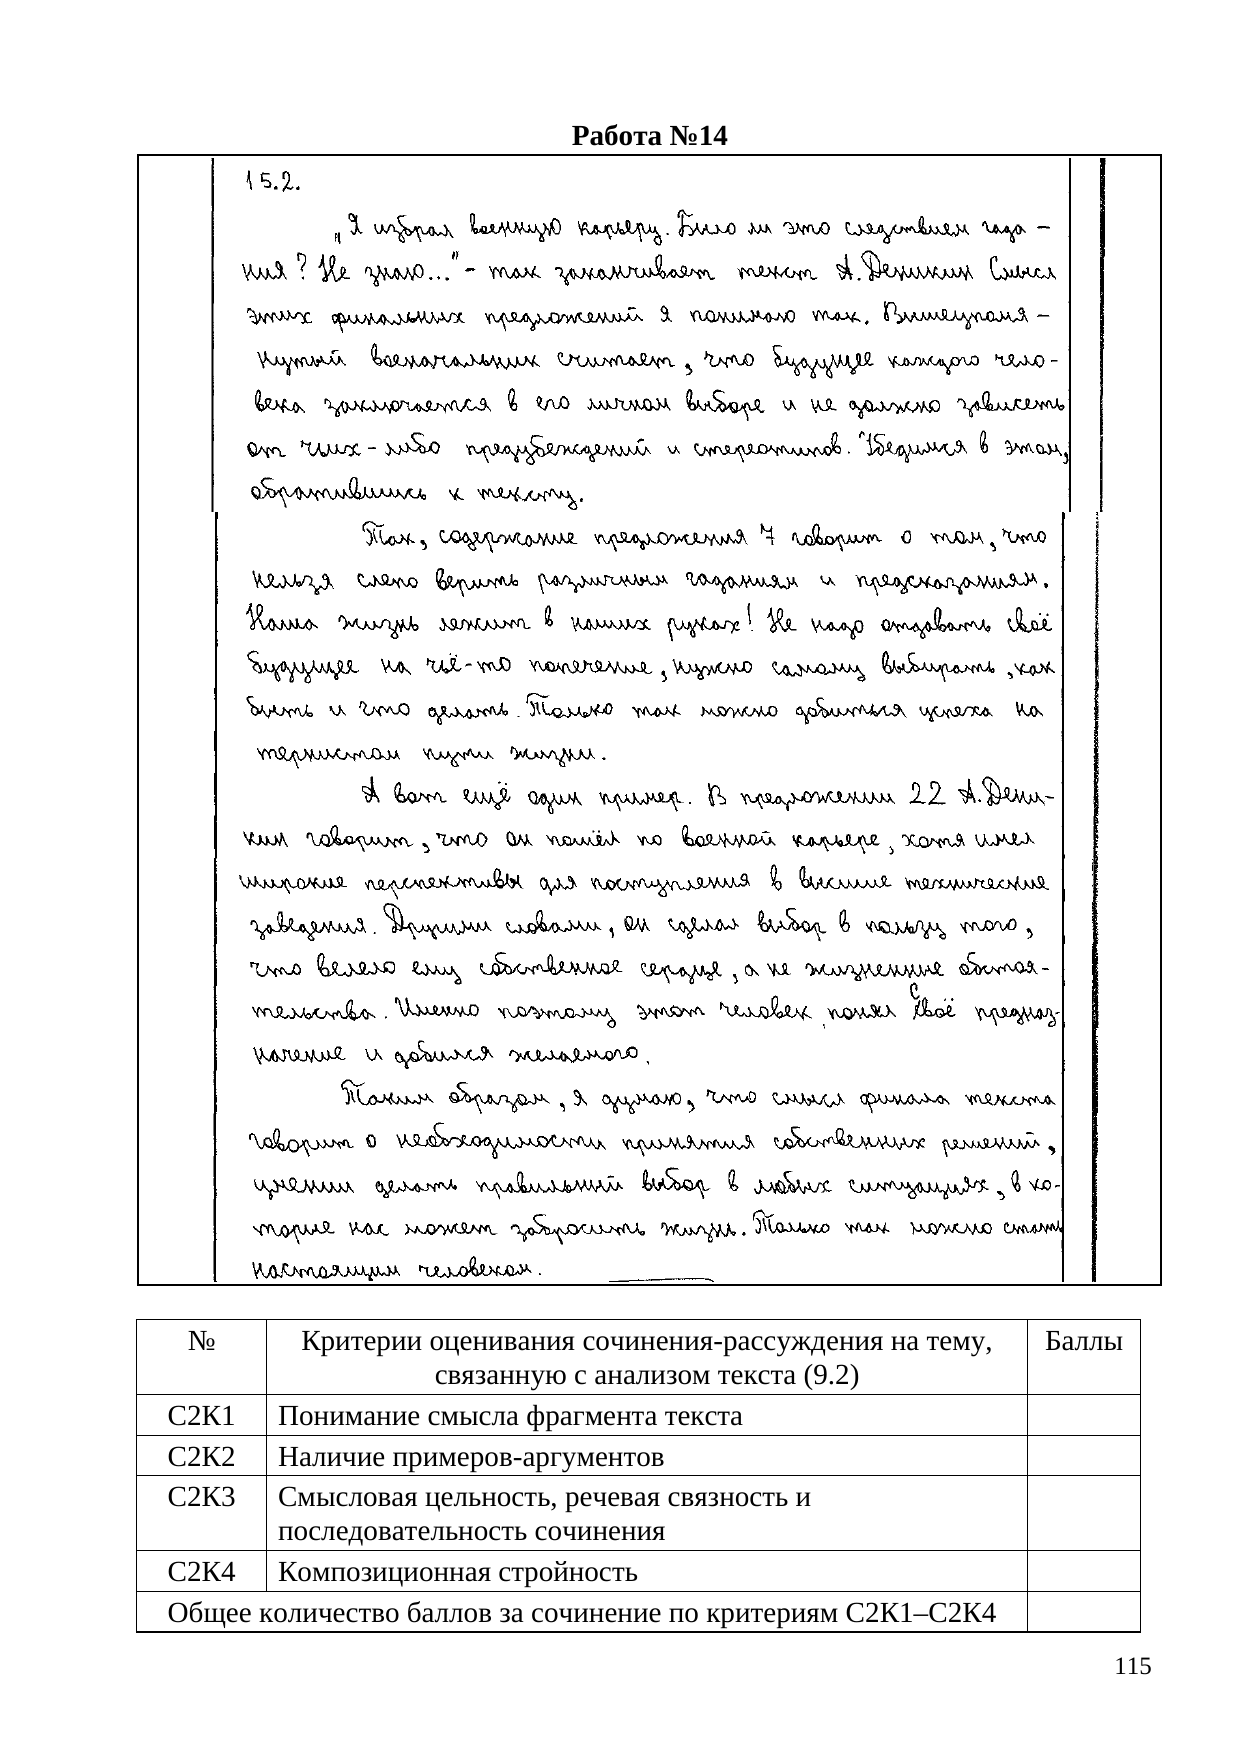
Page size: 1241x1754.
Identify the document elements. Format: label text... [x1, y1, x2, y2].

table_cell Наличие примеров-аргументов [267, 1436, 1027, 1475]
table_cell Смысловая цельность, речевая связность и последовательность сочинения [267, 1476, 1027, 1550]
table_cell С2К2 [137, 1436, 266, 1475]
table_header Критерии оценивания сочинения-рассуждения на тему, связанную с анализом текста (9.2) [267, 1320, 1027, 1394]
table_cell [1028, 1551, 1140, 1591]
table_cell С2К4 [137, 1551, 266, 1591]
table_cell Композиционная стройность [267, 1551, 1027, 1591]
table_cell [1028, 1476, 1140, 1550]
table_cell Общее количество баллов за сочинение по критериям С2К1–С2К4 [137, 1592, 1027, 1631]
table_cell [1028, 1395, 1140, 1434]
table_cell С2К1 [137, 1395, 266, 1434]
table_cell [1028, 1436, 1140, 1475]
table_cell С2К3 [137, 1476, 266, 1550]
table_cell Понимание смысла фрагмента текста [267, 1395, 1027, 1434]
table_header Баллы [1028, 1320, 1140, 1394]
text Работа №14 [148, 118, 1152, 152]
table_cell [1028, 1592, 1140, 1631]
picture [181, 158, 1118, 1282]
table_header № [137, 1320, 266, 1394]
